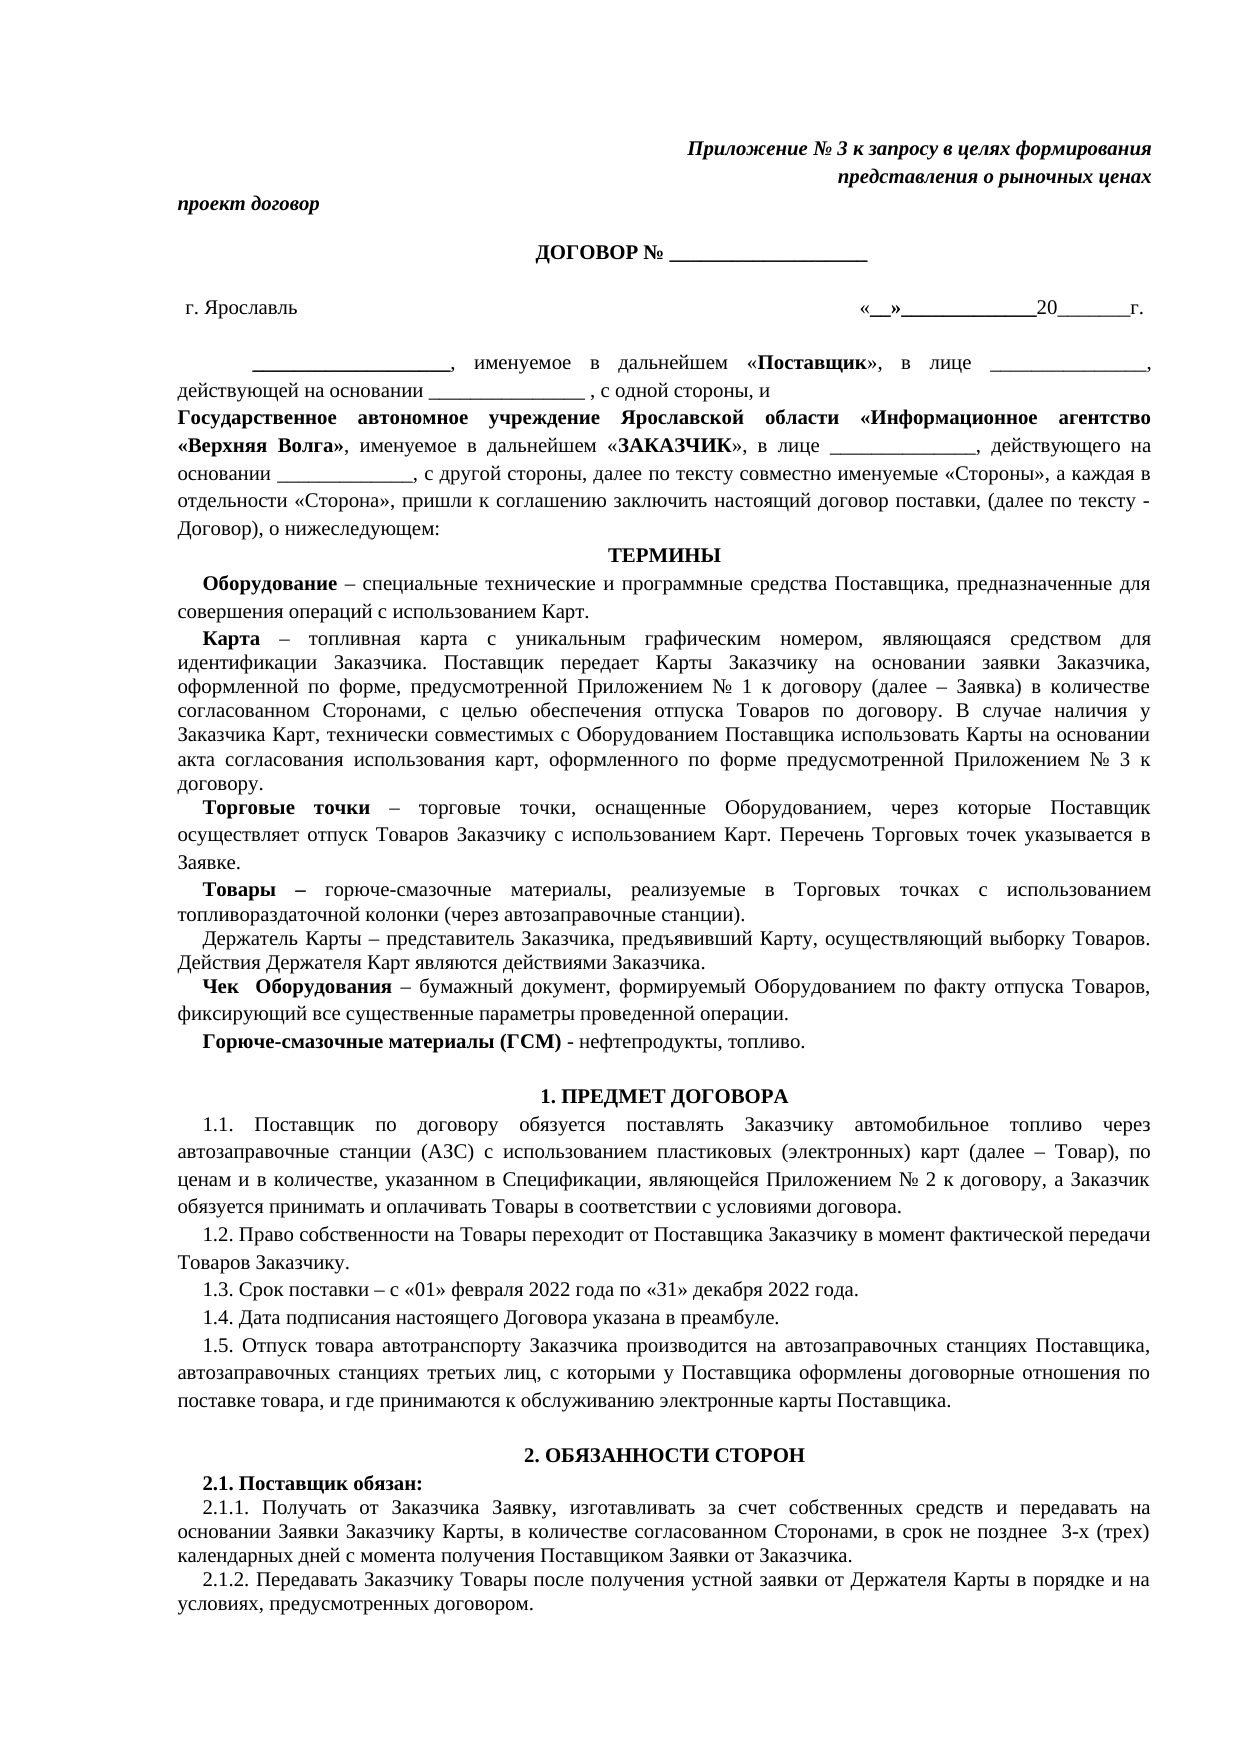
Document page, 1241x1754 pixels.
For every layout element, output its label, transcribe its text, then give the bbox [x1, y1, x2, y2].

text Держатель Карты – представитель Заказчика, предъявивший Карту, осуществляющий выборку Товаров. Действия Держателя Карт являются действиями Заказчика. [177, 926, 1152, 974]
text Чек Оборудования – бумажный документ, формируемый Оборудованием по факту отпуска Товаров, фиксирующий все существенные параметры проведенной операции. [177, 974, 1152, 1025]
subtitle 1. ПРЕДМЕТ ДОГОВОРА [177, 1084, 1152, 1108]
text ___________________, именуемое в дальнейшем «Поставщик», в лице _______________, действующей на основании _______________ , с одной стороны, и [177, 350, 1152, 402]
text представления о рыночных ценах [177, 164, 1152, 188]
text Карта – топливная карта с уникальным графическим номером, являющаяся средством для идентификации Заказчика. Поставщик передает Карты Заказчику на основании заявки Заказчика, оформленной по форме, предусмотренной Приложением № 1 к договору (далее – Заявка) в количестве согласованном Сторонами, с целью обеспечения отпуска Товаров по договору. В случае наличия у Заказчика Карт, технически совместимых с Оборудованием Поставщика использовать Карты на основании акта согласования использования карт, оформленного по форме предусмотренной Приложением № 3 к договору. [177, 626, 1152, 794]
text 2.1.1. Получать от Заказчика Заявку, изготавливать за счет собственных средств и передавать на основании Заявки Заказчику Карты, в количестве согласованном Сторонами, в срок не позднее 3-х (трех) календарных дней с момента получения Поставщиком Заявки от Заказчика. [177, 1494, 1152, 1567]
text 1.4. Дата подписания настоящего Договора указана в преамбуле. [177, 1305, 1152, 1329]
text проект договор [177, 191, 1152, 215]
text 2.1.2. Передавать Заказчику Товары после получения устной заявки от Держателя Карты в порядке и на условиях, предусмотренных договором. [177, 1567, 1152, 1615]
text 1.5. Отпуск товара автотранспорту Заказчика производится на автозаправочных станциях Поставщика, автозаправочных станциях третьих лиц, с которыми у Поставщика оформлены договорные отношения по поставке товара, и где принимаются к обслуживанию электронные карты Поставщика. [177, 1332, 1152, 1412]
text 1.1. Поставщик по договору обязуется поставлять Заказчику автомобильное топливо через автозаправочные станции (АЗС) с использованием пластиковых (электронных) карт (далее – Товар), по ценам и в количестве, указанном в Спецификации, являющейся Приложением № 2 к договору, а Заказчик обязуется принимать и оплачивать Товары в соответствии с условиями договора. [177, 1112, 1152, 1218]
text Государственное автономное учреждение Ярославской области «Информационное агентство «Верхняя Волга», именуемое в дальнейшем «ЗАКАЗЧИК», в лице ______________, действующего на основании _____________, с другой стороны, далее по тексту совместно именуемые «Стороны», а каждая в отдельности «Сторона», пришли к соглашению заключить настоящий договор поставки, (далее по тексту - Договор), о нижеследующем: [177, 405, 1152, 540]
text Торговые точки – торговые точки, оснащенные Оборудованием, через которые Поставщик осуществляет отпуск Товаров Заказчику с использованием Карт. Перечень Торговых точек указывается в Заявке. [177, 794, 1152, 874]
text Приложение № 3 к запросу в целях формирования [177, 136, 1152, 160]
text Горюче-смазочные материалы (ГСМ) - нефтепродукты, топливо. [177, 1029, 1152, 1053]
text 2.1. Поставщик обязан: [177, 1471, 1152, 1494]
subtitle ТЕРМИНЫ [177, 543, 1152, 567]
text г. Ярославль «__»_____________20_______г. [177, 295, 1152, 319]
text Товары – горюче-смазочные материалы, реализуемые в Торговых точках с использованием топливораздаточной колонки (через автозаправочные станции). [177, 877, 1152, 926]
subtitle 2. ОБЯЗАННОСТИ СТОРОН [177, 1443, 1152, 1467]
text 1.2. Право собственности на Товары переходит от Поставщика Заказчику в момент фактической передачи Товаров Заказчику. [177, 1222, 1152, 1274]
text 1.3. Срок поставки – с «01» февраля 2022 года по «31» декабря 2022 года. [177, 1277, 1152, 1301]
text ДОГОВОР № ___________________ [177, 240, 1152, 264]
text Оборудование – специальные технические и программные средства Поставщика, предназначенные для совершения операций с использованием Карт. [177, 571, 1152, 623]
